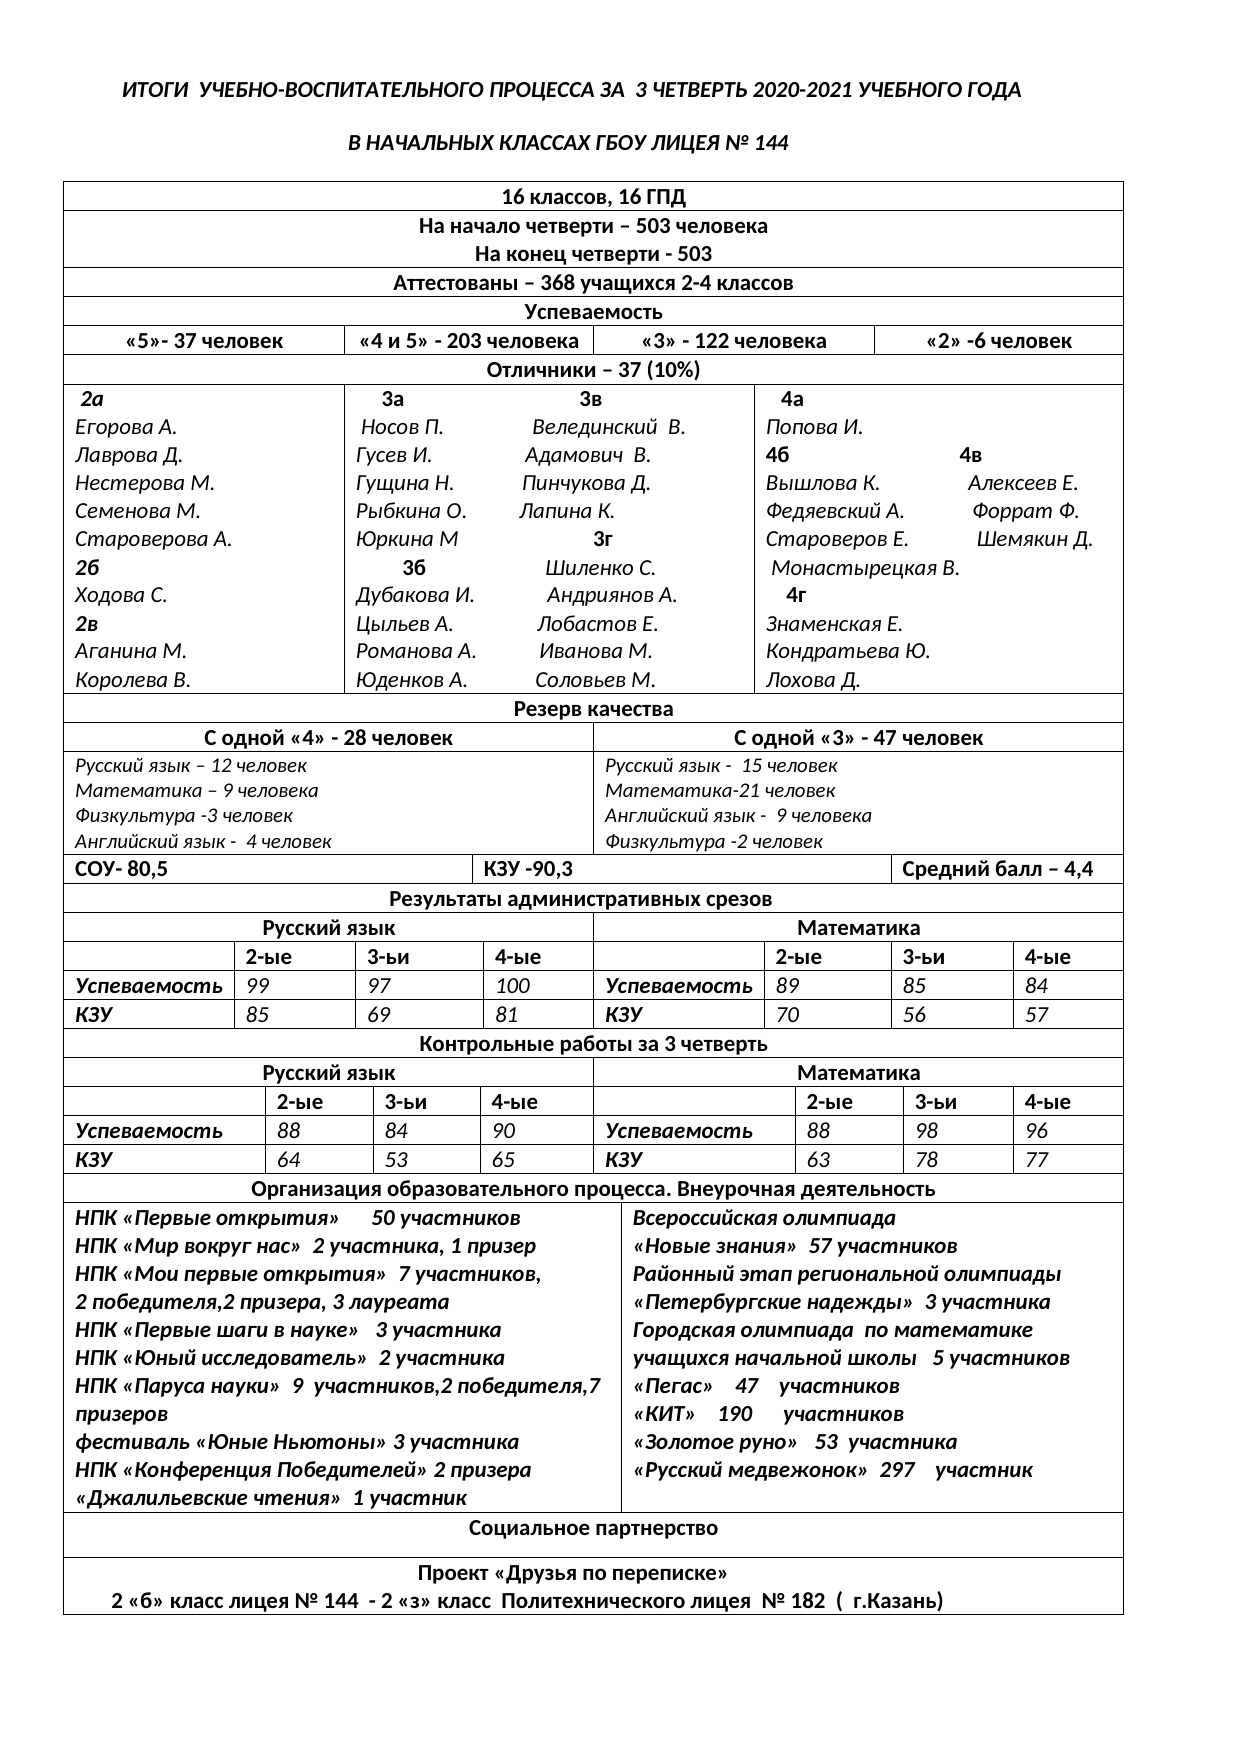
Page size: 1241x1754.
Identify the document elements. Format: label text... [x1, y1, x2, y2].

table_cell «3» - 122 человека [594, 326, 874, 354]
table_cell Русский язык - 15 человек Математика-21 человек Английский язык - 9 человека Физкультура -2 человек [594, 752, 1123, 853]
table_cell 88 [796, 1116, 903, 1144]
table_cell 96 [1014, 1116, 1123, 1144]
table_cell 78 [904, 1145, 1013, 1173]
table_cell «5»- 37 человек [64, 326, 344, 354]
table_cell КЗУ [64, 1145, 265, 1173]
table_cell 77 [1014, 1145, 1123, 1173]
table_header 16 классов, 16 ГПД [64, 182, 1123, 210]
table_cell 3-ьи [904, 1087, 1013, 1115]
table_cell Математика [594, 913, 1123, 941]
table_cell 3-ьи [374, 1087, 480, 1115]
table_cell 85 [892, 971, 1013, 999]
table_cell Организация образовательного процесса. Внеурочная деятельность [64, 1174, 1123, 1202]
table_cell 4-ые [484, 942, 593, 970]
table_cell 81 [484, 1000, 593, 1028]
table_cell 84 [374, 1116, 480, 1144]
table_cell 98 [904, 1116, 1013, 1144]
text В НАЧАЛЬНЫХ КЛАССАХ ГБОУ ЛИЦЕЯ № 144 [75, 128, 1165, 156]
table_cell С одной «3» - 47 человек [594, 723, 1123, 751]
table_cell Русский язык [64, 1058, 593, 1086]
table_cell 69 [356, 1000, 483, 1028]
table_cell 2-ые [796, 1087, 903, 1115]
text ИТОГИ УЧЕБНО-ВОСПИТАТЕЛЬНОГО ПРОЦЕССА ЗА 3 ЧЕТВЕРТЬ 2020-2021 УЧЕБНОГО ГОДА [75, 75, 1165, 103]
table_cell 85 [235, 1000, 355, 1028]
table_cell Контрольные работы за 3 четверть [64, 1029, 1123, 1057]
table_cell 63 [796, 1145, 903, 1173]
table_cell 4-ые [1014, 942, 1123, 970]
table_cell 3-ьи [356, 942, 483, 970]
table_cell На начало четверти – 503 человека На конец четверти - 503 [64, 211, 1123, 267]
table_cell 3-ьи [892, 942, 1013, 970]
table_cell НПК «Первые открытия» 50 участников НПК «Мир вокруг нас» 2 участника, 1 призер НПК «Мои первые открытия» 7 участников, 2 победителя,2 призера, 3 лауреата НПК «Первые шаги в науке» 3 участника НПК «Юный исследователь» 2 участника НПК «Паруса науки» 9 участников,2 победителя,7 призеров фестиваль «Юные Ньютоны» 3 участника НПК «Конференция Победителей» 2 призера «Джалильевские чтения» 1 участник [64, 1203, 621, 1512]
table_cell КЗУ [594, 1145, 795, 1173]
table_cell 3а 3в Носов П. Велединский В. Гусев И. Адамович В. Гущина Н. Пинчукова Д. Рыбкина О. Лапина К. Юркина М 3г 3б Шиленко С. Дубакова И. Андриянов А. Цыльев А. Лобастов Е. Романова А. Иванова М. Юденков А. Соловьев М. [345, 385, 754, 693]
table_cell 2-ые [765, 942, 891, 970]
table_cell [64, 1087, 265, 1115]
table_cell 99 [235, 971, 355, 999]
table_cell Успеваемость [64, 297, 1123, 325]
table_cell 70 [765, 1000, 891, 1028]
table_cell 2-ые [266, 1087, 373, 1115]
table_cell 64 [266, 1145, 373, 1173]
table_cell Социальное партнерство [64, 1513, 1123, 1557]
table_cell 88 [266, 1116, 373, 1144]
table_cell 97 [356, 971, 483, 999]
table_cell 53 [374, 1145, 480, 1173]
table_cell КЗУ [64, 1000, 234, 1028]
table_cell 4а Попова И. 4б 4в Вышлова К. Алексеев Е. Федяевский А. Форрат Ф. Староверов Е. Шемякин Д. Монастырецкая В. 4г Знаменская Е. Кондратьева Ю. Лохова Д. [755, 385, 1123, 693]
table_cell «4 и 5» - 203 человека [345, 326, 593, 354]
table_cell 100 [484, 971, 593, 999]
table_cell 4-ые [481, 1087, 593, 1115]
table_cell 84 [1014, 971, 1123, 999]
table_cell Аттестованы – 368 учащихся 2-4 классов [64, 268, 1123, 296]
table_cell СОУ- 80,5 [64, 855, 472, 883]
table_cell «2» -6 человек [875, 326, 1123, 354]
table_cell 90 [481, 1116, 593, 1144]
table_cell Математика [594, 1058, 1123, 1086]
table_cell Проект «Друзья по переписке» 2 «б» класс лицея № 144 - 2 «з» класс Политехнического лицея № 182 ( г.Казань) [64, 1558, 1123, 1614]
table_cell Резерв качества [64, 694, 1123, 722]
table_cell Русский язык [64, 913, 593, 941]
table_cell [594, 1087, 795, 1115]
table_cell КЗУ [594, 1000, 764, 1028]
table_cell КЗУ -90,3 [473, 855, 891, 883]
table_cell 56 [892, 1000, 1013, 1028]
table_cell Успеваемость [594, 971, 764, 999]
table_cell С одной «4» - 28 человек [64, 723, 593, 751]
table_cell Результаты административных срезов [64, 884, 1123, 912]
table_cell Успеваемость [594, 1116, 795, 1144]
table_cell Русский язык – 12 человек Математика – 9 человека Физкультура -3 человек Английский язык - 4 человек [64, 752, 593, 853]
table_cell Отличники – 37 (10%) [64, 355, 1123, 383]
table_cell Успеваемость [64, 971, 234, 999]
table_cell Успеваемость [64, 1116, 265, 1144]
table_cell Всероссийская олимпиада «Новые знания» 57 участников Районный этап региональной олимпиады «Петербургские надежды» 3 участника Городская олимпиада по математике учащихся начальной школы 5 участников «Пегас» 47 участников «КИТ» 190 участников «Золотое руно» 53 участника «Русский медвежонок» 297 участник [622, 1203, 1123, 1512]
table_cell 2-ые [235, 942, 355, 970]
table_cell [64, 942, 234, 970]
table_cell [594, 942, 764, 970]
table_cell 89 [765, 971, 891, 999]
table_cell 65 [481, 1145, 593, 1173]
table_cell 2а Егорова А. Лаврова Д. Нестерова М. Семенова М. Староверова А. 2б Ходова С. 2в Аганина М. Королева В. [64, 385, 344, 693]
table_cell 57 [1014, 1000, 1123, 1028]
table_cell 4-ые [1014, 1087, 1123, 1115]
table_cell Средний балл – 4,4 [892, 855, 1123, 883]
